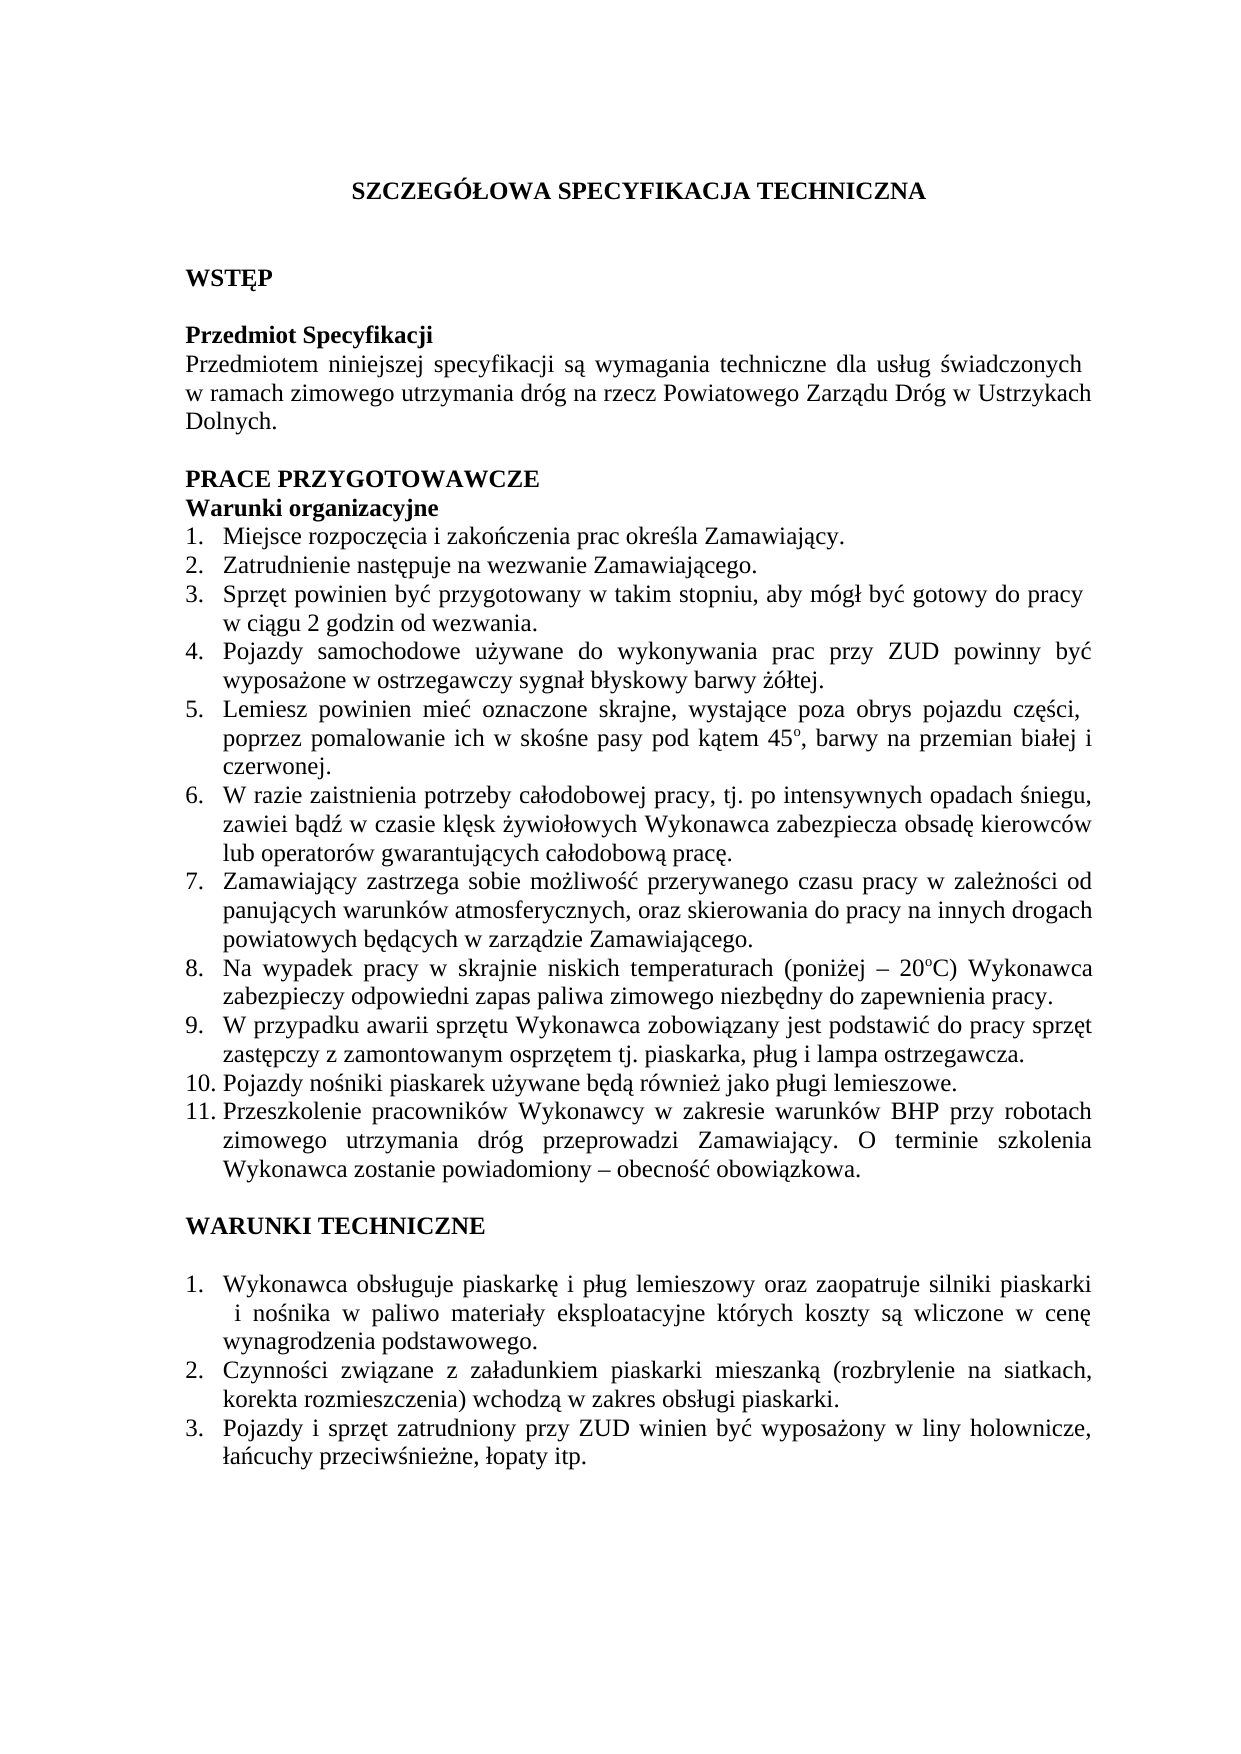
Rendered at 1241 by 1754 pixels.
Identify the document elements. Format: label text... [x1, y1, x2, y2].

text Przedmiotem niniejszej specyfikacji są wymagania techniczne dla usług świadczonych w ramach zimowego utrzymania dróg na rzecz Powiatowego Zarządu Dróg w Ustrzykach Dolnych. [185, 349, 1093, 435]
list Zatrudnienie następuje na wezwanie Zamawiającego. [185, 550, 1093, 579]
list Pojazdy samochodowe używane do wykonywania prac przy ZUD powinny być wyposażone w ostrzegawczy sygnał błyskowy barwy żółtej. [185, 636, 1093, 694]
list W razie zaistnienia potrzeby całodobowej pracy, tj. po intensywnych opadach śniegu, zawiei bądź w czasie klęsk żywiołowych Wykonawca zabezpiecza obsadę kierowców lub operatorów gwarantujących całodobową pracę. [185, 780, 1093, 866]
list Lemiesz powinien mieć oznaczone skrajne, wystające poza obrys pojazdu części, poprzez pomalowanie ich w skośne pasy pod kątem 45o, barwy na przemian białej i czerwonej. [185, 694, 1093, 780]
text PRACE PRZYGOTOWAWCZE [185, 464, 1093, 493]
list W przypadku awarii sprzętu Wykonawca zobowiązany jest podstawić do pracy sprzęt zastępczy z zamontowanym osprzętem tj. piaskarka, pług i lampa ostrzegawcza. [185, 1010, 1093, 1068]
list Pojazdy nośniki piaskarek używane będą również jako pługi lemieszowe. [185, 1068, 1093, 1096]
text Przedmiot Specyfikacji [185, 320, 1093, 349]
list Zamawiający zastrzega sobie możliwość przerywanego czasu pracy w zależności od panujących warunków atmosferycznych, oraz skierowania do pracy na innych drogach powiatowych będących w zarządzie Zamawiającego. [185, 866, 1093, 953]
list Wykonawca obsługuje piaskarkę i pług lemieszowy oraz zaopatruje silniki piaskarki i nośnika w paliwo materiały eksploatacyjne których koszty są wliczone w cenę wynagrodzenia podstawowego. [185, 1269, 1093, 1355]
list Na wypadek pracy w skrajnie niskich temperaturach (poniżej – 20oC) Wykonawca zabezpieczy odpowiedni zapas paliwa zimowego niezbędny do zapewnienia pracy. [185, 953, 1093, 1010]
list Pojazdy i sprzęt zatrudniony przy ZUD winien być wyposażony w liny holownicze, łańcuchy przeciwśnieżne, łopaty itp. [185, 1413, 1093, 1470]
text Warunki organizacyjne [185, 493, 1093, 521]
text SZCZEGÓŁOWA SPECYFIKACJA TECHNICZNA [185, 176, 1093, 205]
list Czynności związane z załadunkiem piaskarki mieszanką (rozbrylenie na siatkach, korekta rozmieszczenia) wchodzą w zakres obsługi piaskarki. [185, 1355, 1093, 1413]
list Miejsce rozpoczęcia i zakończenia prac określa Zamawiający. [185, 521, 1093, 550]
list Przeszkolenie pracowników Wykonawcy w zakresie warunków BHP przy robotach zimowego utrzymania dróg przeprowadzi Zamawiający. O terminie szkolenia Wykonawca zostanie powiadomiony – obecność obowiązkowa. [185, 1096, 1093, 1183]
text WSTĘP [185, 263, 1093, 291]
list Sprzęt powinien być przygotowany w takim stopniu, aby mógł być gotowy do pracy w ciągu 2 godzin od wezwania. [185, 579, 1093, 636]
text WARUNKI TECHNICZNE [185, 1211, 1093, 1240]
